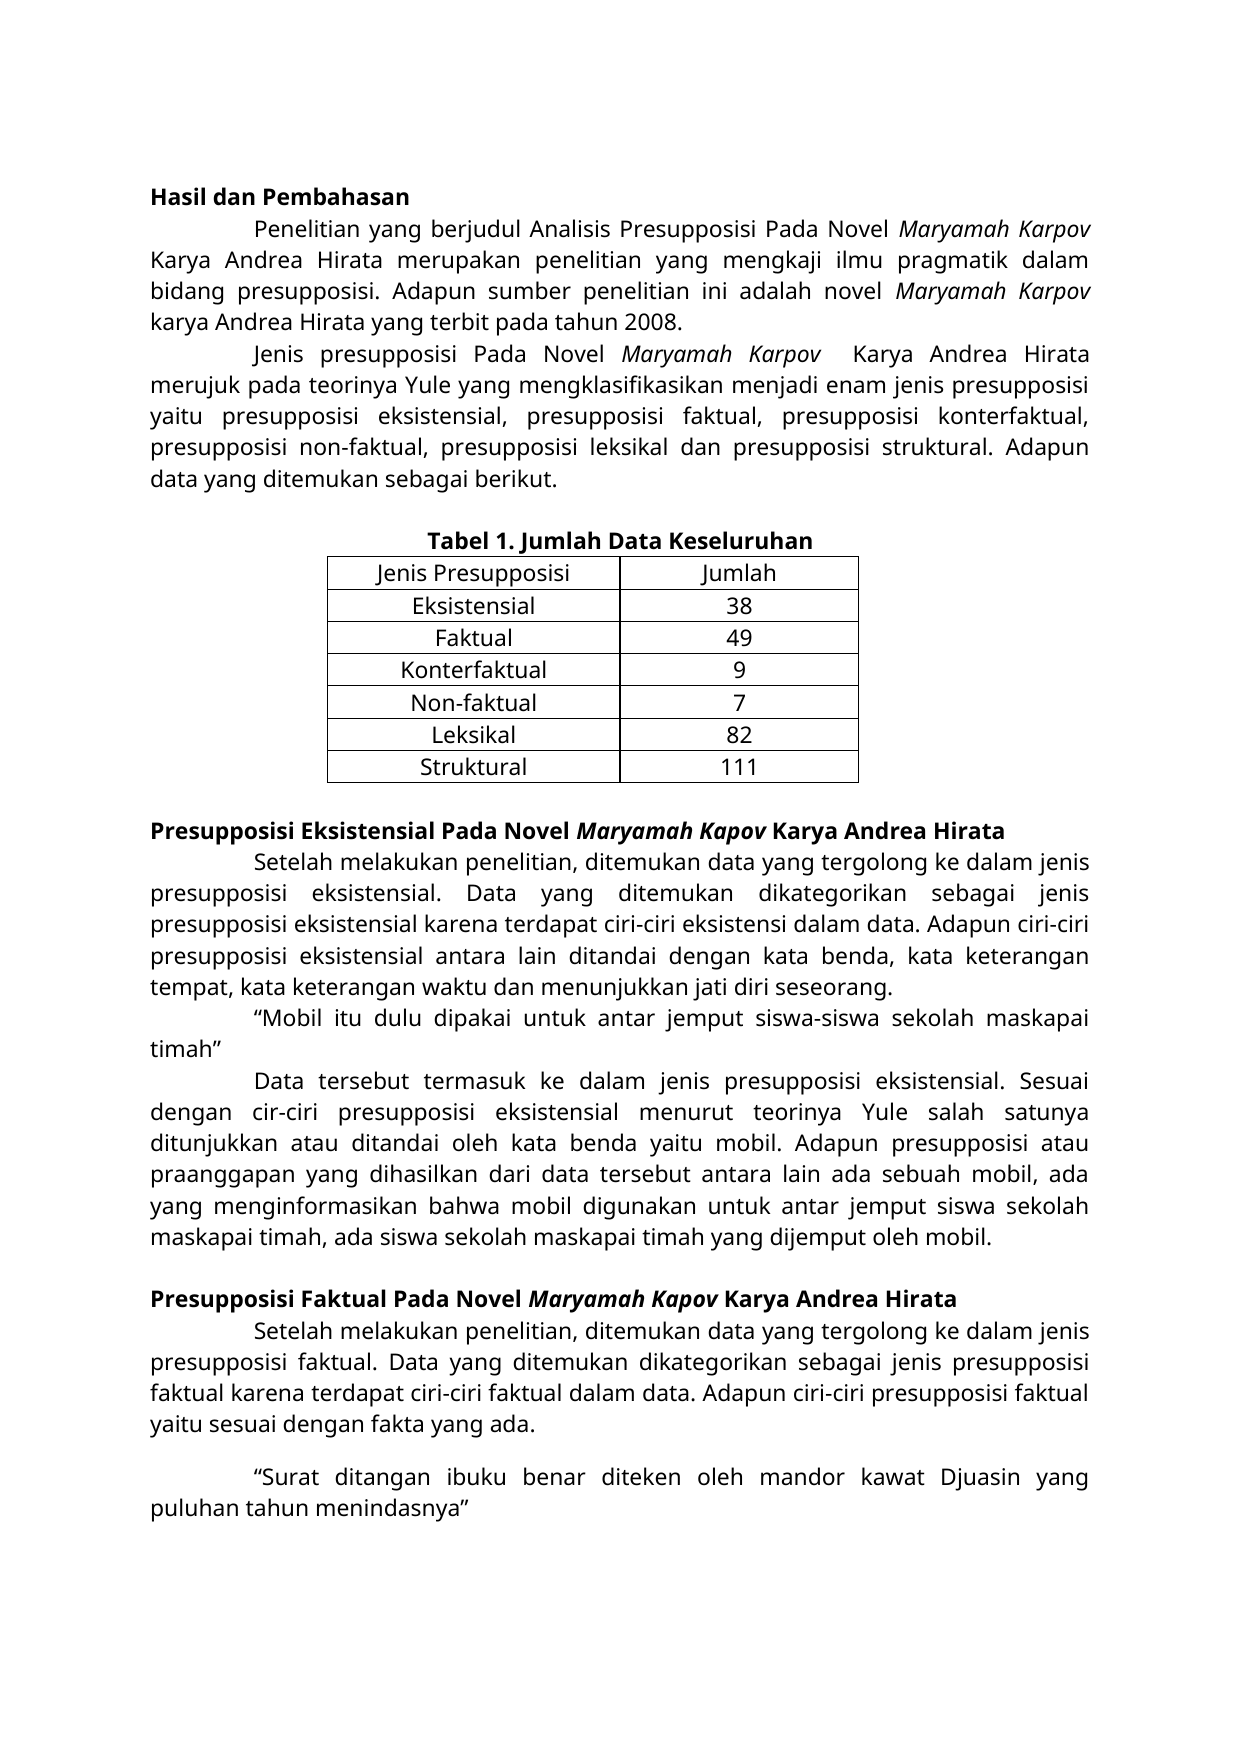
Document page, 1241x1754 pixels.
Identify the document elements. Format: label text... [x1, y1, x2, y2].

text Penelitian yang berjudul Analisis Presupposisi Pada Novel Maryamah Karpov Karya Andrea Hirata merupakan penelitian yang mengkaji ilmu pragmatik dalam bidang presupposisi. Adapun sumber penelitian ini adalah novel Maryamah Karpov karya Andrea Hirata yang terbit pada tahun 2008. [150, 212, 1090, 337]
text Presupposisi Eksistensial Pada Novel Maryamah Kapov Karya Andrea Hirata [150, 814, 1090, 846]
table_cell 82 [621, 719, 858, 750]
table_cell Leksikal [328, 719, 619, 750]
text Presupposisi Faktual Pada Novel Maryamah Kapov Karya Andrea Hirata [150, 1283, 1090, 1314]
table_cell Eksistensial [328, 590, 619, 621]
text Jenis presupposisi Pada Novel Maryamah Karpov Karya Andrea Hirata merujuk pada teorinya Yule yang mengklasifikasikan menjadi enam jenis presupposisi yaitu presupposisi eksistensial, presupposisi faktual, presupposisi konterfaktual, presupposisi non-faktual, presupposisi leksikal dan presupposisi struktural. Adapun data yang ditemukan sebagai berikut. [150, 337, 1090, 494]
text “Surat ditangan ibuku benar diteken oleh mandor kawat Djuasin yang puluhan tahun menindasnya” [150, 1460, 1090, 1523]
text Setelah melakukan penelitian, ditemukan data yang tergolong ke dalam jenis presupposisi eksistensial. Data yang ditemukan dikategorikan sebagai jenis presupposisi eksistensial karena terdapat ciri-ciri eksistensi dalam data. Adapun ciri-ciri presupposisi eksistensial antara lain ditandai dengan kata benda, kata keterangan tempat, kata keterangan waktu dan menunjukkan jati diri seseorang. [150, 846, 1090, 1002]
table_header Jenis Presupposisi [328, 557, 619, 588]
table_cell 9 [621, 654, 858, 685]
text Hasil dan Pembahasan [150, 181, 1090, 212]
text “Mobil itu dulu dipakai untuk antar jemput siswa-siswa sekolah maskapai timah” [150, 1002, 1090, 1064]
table_cell Non-faktual [328, 686, 619, 718]
table_cell 111 [621, 751, 858, 782]
text Tabel 1. Jumlah Data Keseluruhan [150, 525, 1090, 556]
table_cell 38 [621, 590, 858, 621]
table_cell Konterfaktual [328, 654, 619, 685]
table_header Jumlah [621, 557, 858, 588]
text Data tersebut termasuk ke dalam jenis presupposisi eksistensial. Sesuai dengan cir-ciri presupposisi eksistensial menurut teorinya Yule salah satunya ditunjukkan atau ditandai oleh kata benda yaitu mobil. Adapun presupposisi atau praanggapan yang dihasilkan dari data tersebut antara lain ada sebuah mobil, ada yang menginformasikan bahwa mobil digunakan untuk antar jemput siswa sekolah maskapai timah, ada siswa sekolah maskapai timah yang dijemput oleh mobil. [150, 1064, 1090, 1252]
text Setelah melakukan penelitian, ditemukan data yang tergolong ke dalam jenis presupposisi faktual. Data yang ditemukan dikategorikan sebagai jenis presupposisi faktual karena terdapat ciri-ciri faktual dalam data. Adapun ciri-ciri presupposisi faktual yaitu sesuai dengan fakta yang ada. [150, 1314, 1090, 1439]
table_cell 7 [621, 686, 858, 718]
table_cell Faktual [328, 622, 619, 653]
table_cell Struktural [328, 751, 619, 782]
table_cell 49 [621, 622, 858, 653]
